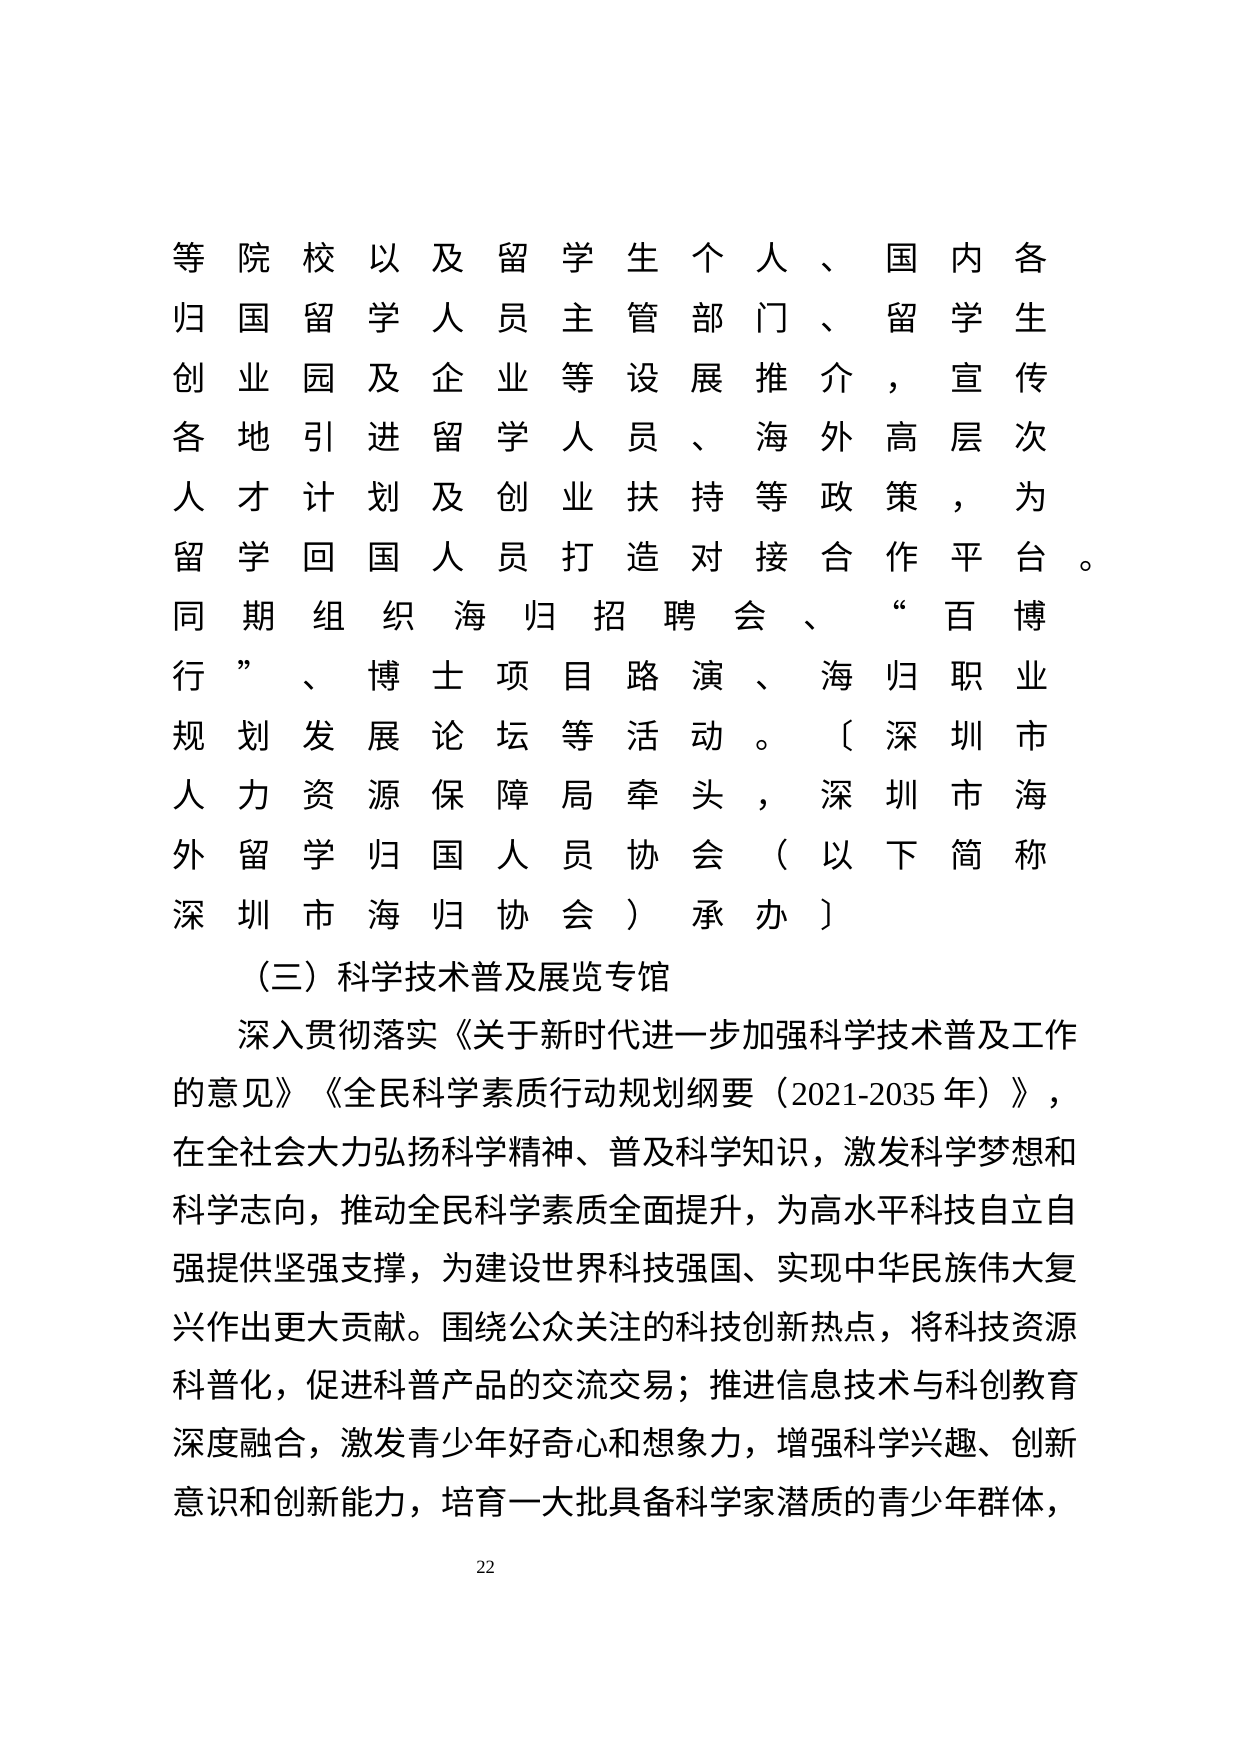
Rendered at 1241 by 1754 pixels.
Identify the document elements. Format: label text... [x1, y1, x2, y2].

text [172, 1001, 1079, 1526]
text （三）科学技术普及展览专馆 [172, 942, 1079, 1001]
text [172, 226, 1079, 942]
